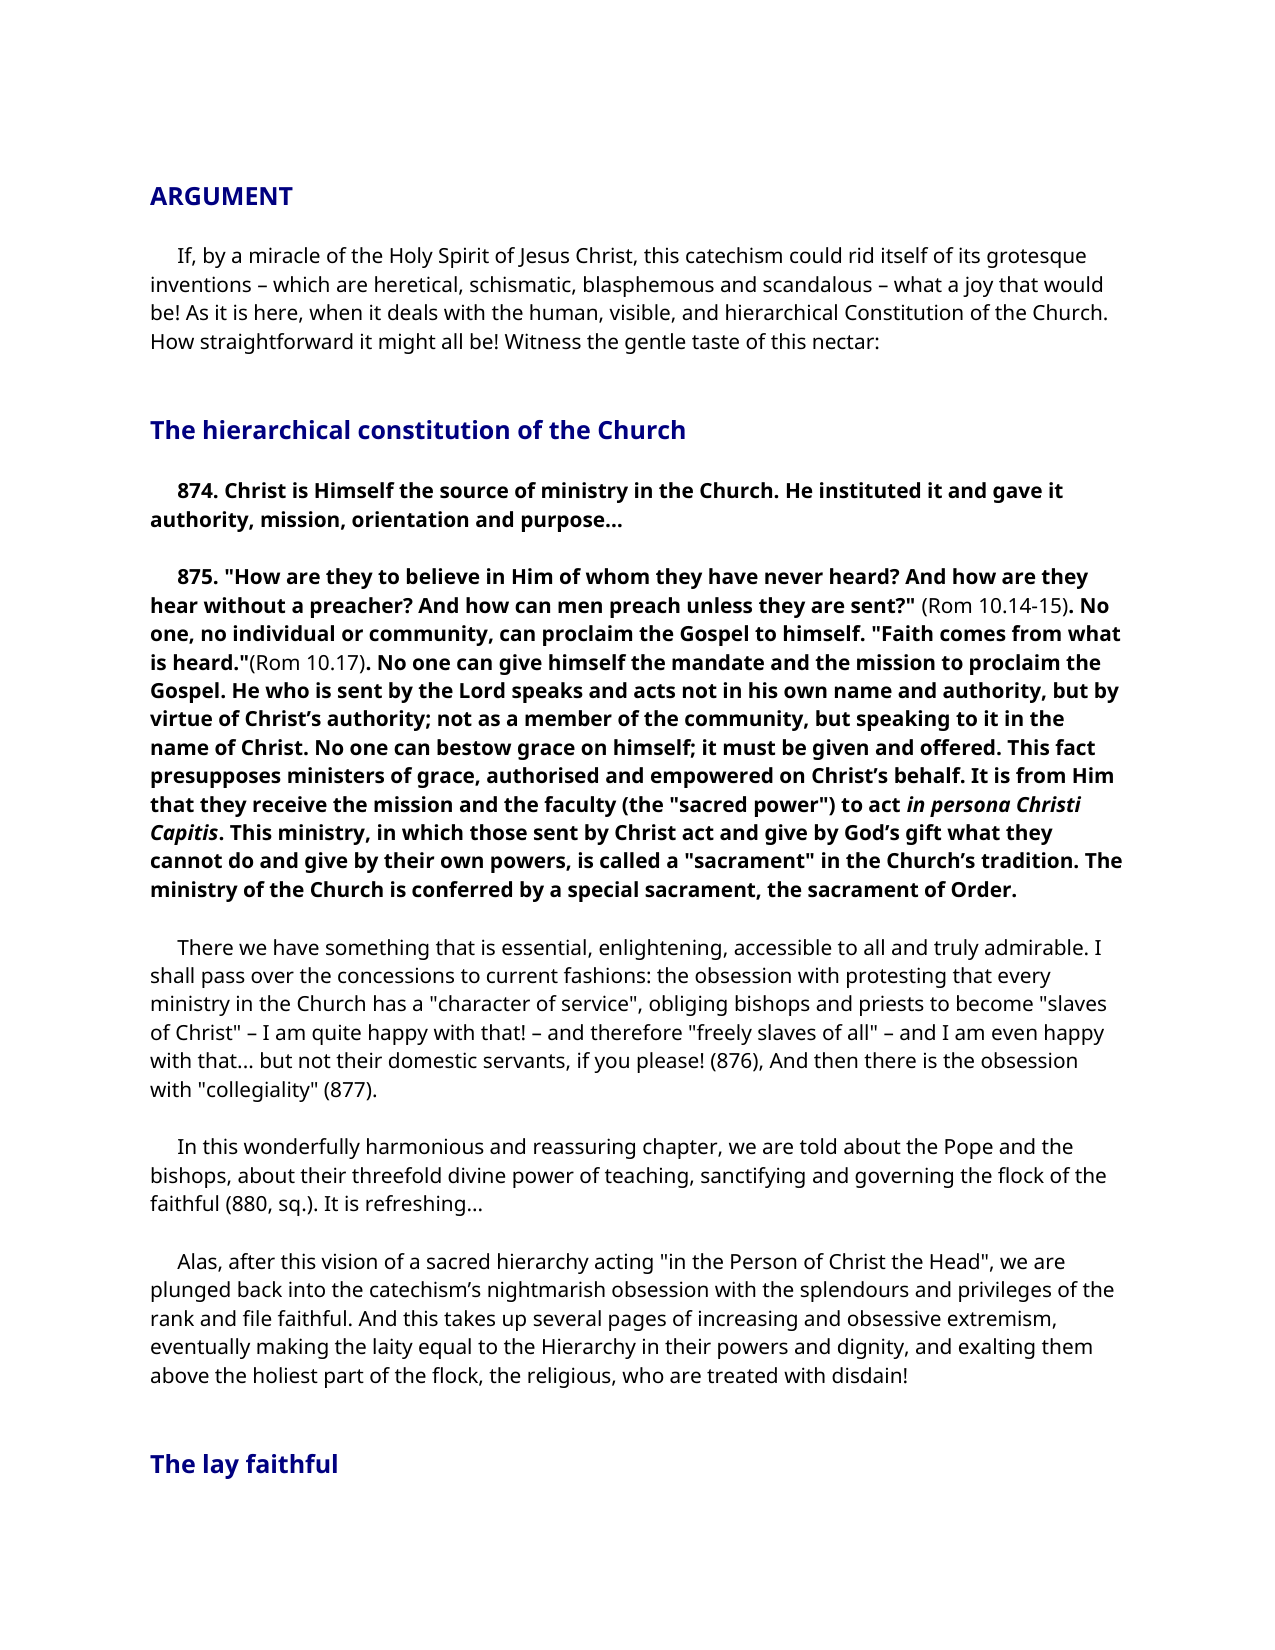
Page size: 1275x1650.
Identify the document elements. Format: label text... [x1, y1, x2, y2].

text The hierarchical constitution of the Church [150, 384, 1125, 447]
text In this wonderfully harmonious and reassuring chapter, we are told about the Pope and the bishops, about their threefold divine power of teaching, sanctifying and governing the flock of the faithful (880, sq.). It is refreshing... [150, 1132, 1125, 1218]
text 875. "How are they to believe in Him of whom they have never heard? And how are they hear without a preacher? And how can men preach unless they are sent?" (Rom 10.14-15). No one, no individual or community, can proclaim the Gospel to himself. "Faith comes from what is heard."(Rom 10.17). No one can give himself the mandate and the mission to proclaim the Gospel. He who is sent by the Lord speaks and acts not in his own name and authority, but by virtue of Christ’s authority; not as a member of the community, but speaking to it in the name of Christ. No one can bestow grace on himself; it must be given and offered. This fact presupposes ministers of grace, authorised and empowered on Christ’s behalf. It is from Him that they receive the mission and the faculty (the "sacred power") to act in persona Christi Capitis. This ministry, in which those sent by Christ act and give by God’s gift what they cannot do and give by their own powers, is called a "sacrament" in the Church’s tradition. The ministry of the Church is conferred by a special sacrament, the sacrament of Order. [150, 562, 1125, 903]
text The lay faithful [150, 1418, 1125, 1481]
text There we have something that is essential, enlightening, accessible to all and truly admirable. I shall pass over the concessions to current fashions: the obsession with protesting that every ministry in the Church has a "character of service", obliging bishops and priests to become "slaves of Christ" – I am quite happy with that! – and therefore "freely slaves of all" – and I am even happy with that... but not their domestic servants, if you please! (876), And then there is the obsession with "collegiality" (877). [150, 933, 1125, 1103]
text Alas, after this vision of a sacred hierarchy acting "in the Person of Christ the Head", we are plunged back into the catechism’s nightmarish obsession with the splendours and privileges of the rank and file faithful. And this takes up several pages of increasing and obsessive extremism, eventually making the laity equal to the Hierarchy in their powers and dignity, and exalting them above the holiest part of the flock, the religious, who are treated with disdain! [150, 1247, 1125, 1389]
text 874. Christ is Himself the source of ministry in the Church. He instituted it and gave it authority, mission, orientation and purpose… [150, 476, 1125, 533]
text If, by a miracle of the Holy Spirit of Jesus Christ, this catechism could rid itself of its grotesque inventions – which are heretical, schismatic, blasphemous and scandalous – what a joy that would be! As it is here, when it deals with the human, visible, and hierarchical Constitution of the Church. How straightforward it might all be! Witness the gentle taste of this nectar: [150, 242, 1125, 355]
text ARGUMENT [150, 150, 1125, 212]
